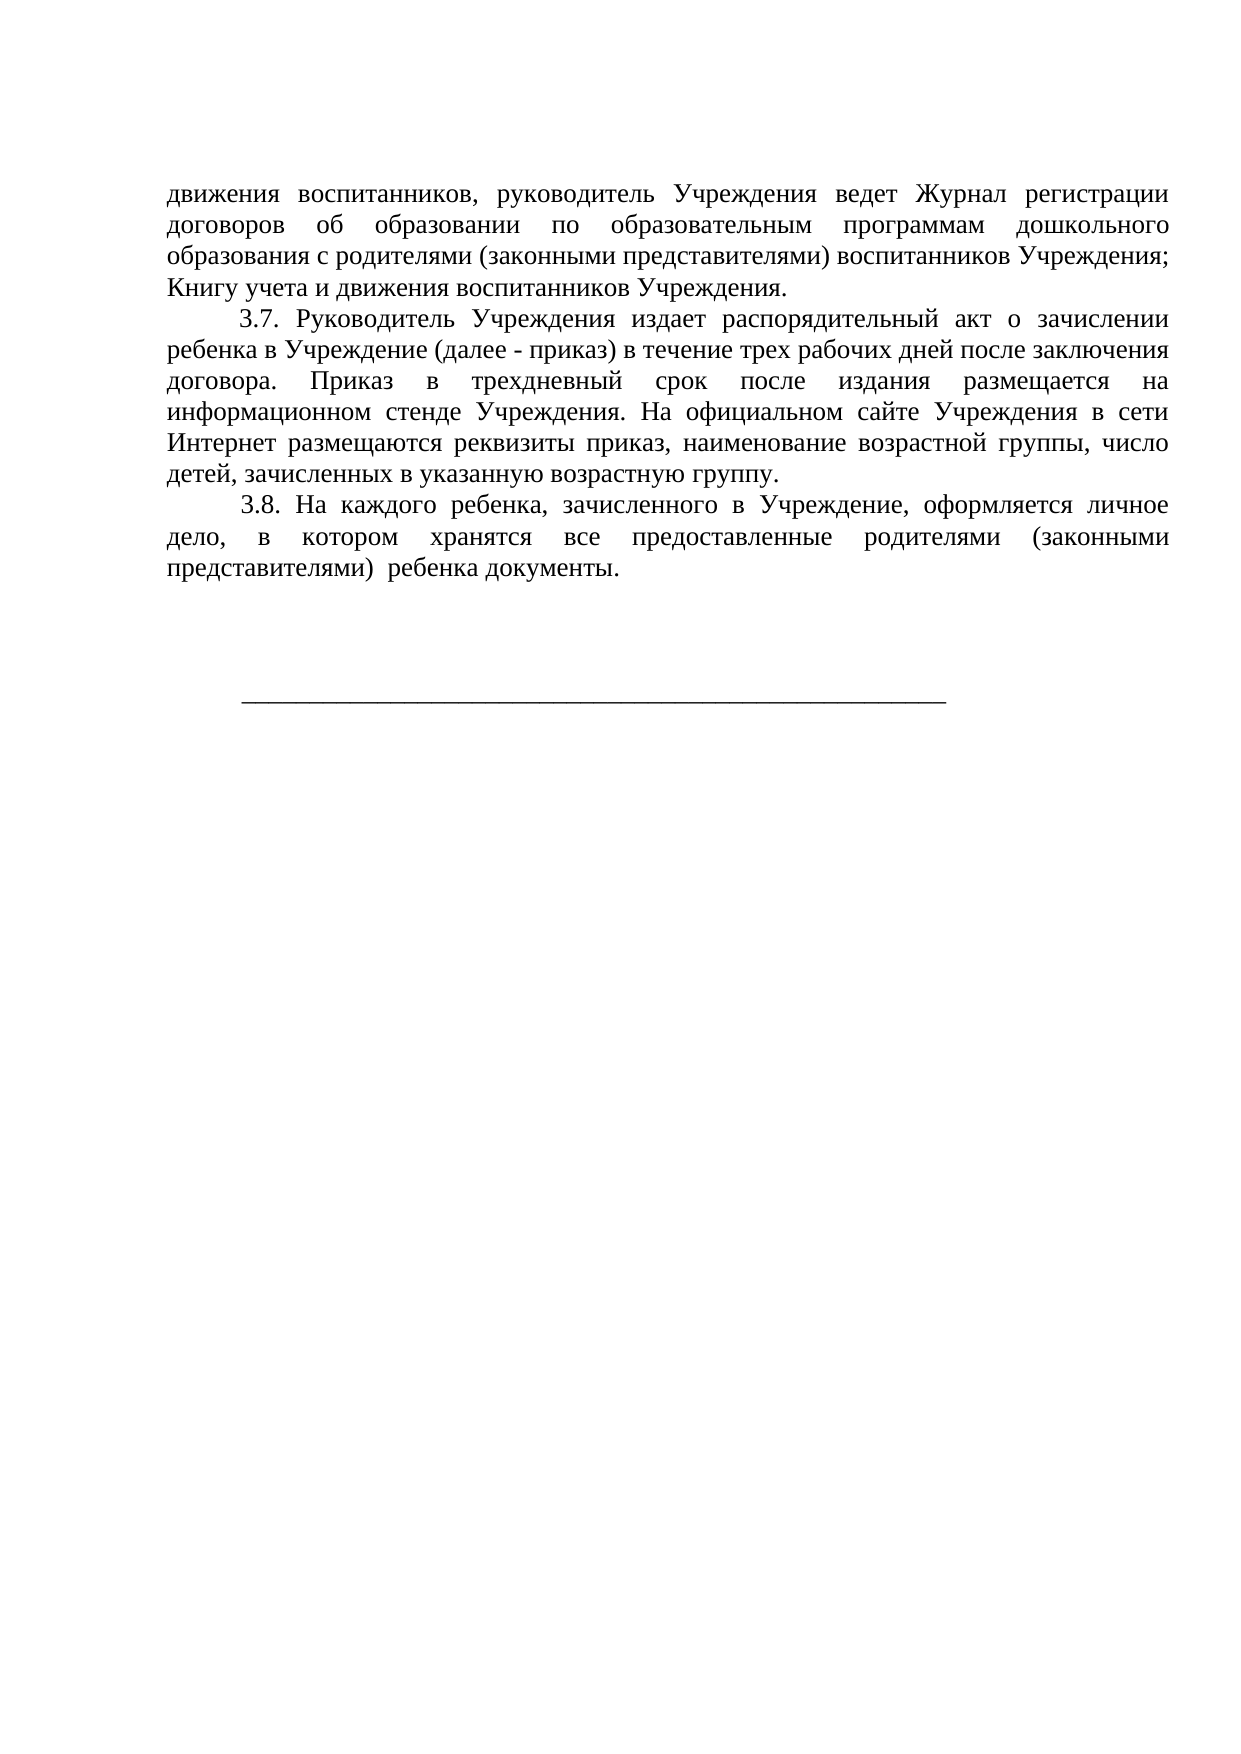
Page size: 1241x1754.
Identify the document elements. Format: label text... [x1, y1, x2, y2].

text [167, 177, 1170, 302]
text 3.7. Руководитель Учреждения издает распорядительный акт о зачислении ребенка в Учреждение (далее - приказ) в течение трех рабочих дней после заключения договора. Приказ в трехдневный срок после издания размещается на информационном стенде Учреждения. На официальном сайте Учреждения в сети Интернет размещаются реквизиты приказ, наименование возрастной группы, число детей, зачисленных в указанную возрастную группу. [167, 302, 1170, 489]
text ____________________________________________________ [167, 676, 1170, 707]
text 3.8. На каждого ребенка, зачисленного в Учреждение, оформляется личное дело, в котором хранятся все предоставленные родителями (законными представителями) ребенка документы. [167, 489, 1170, 582]
